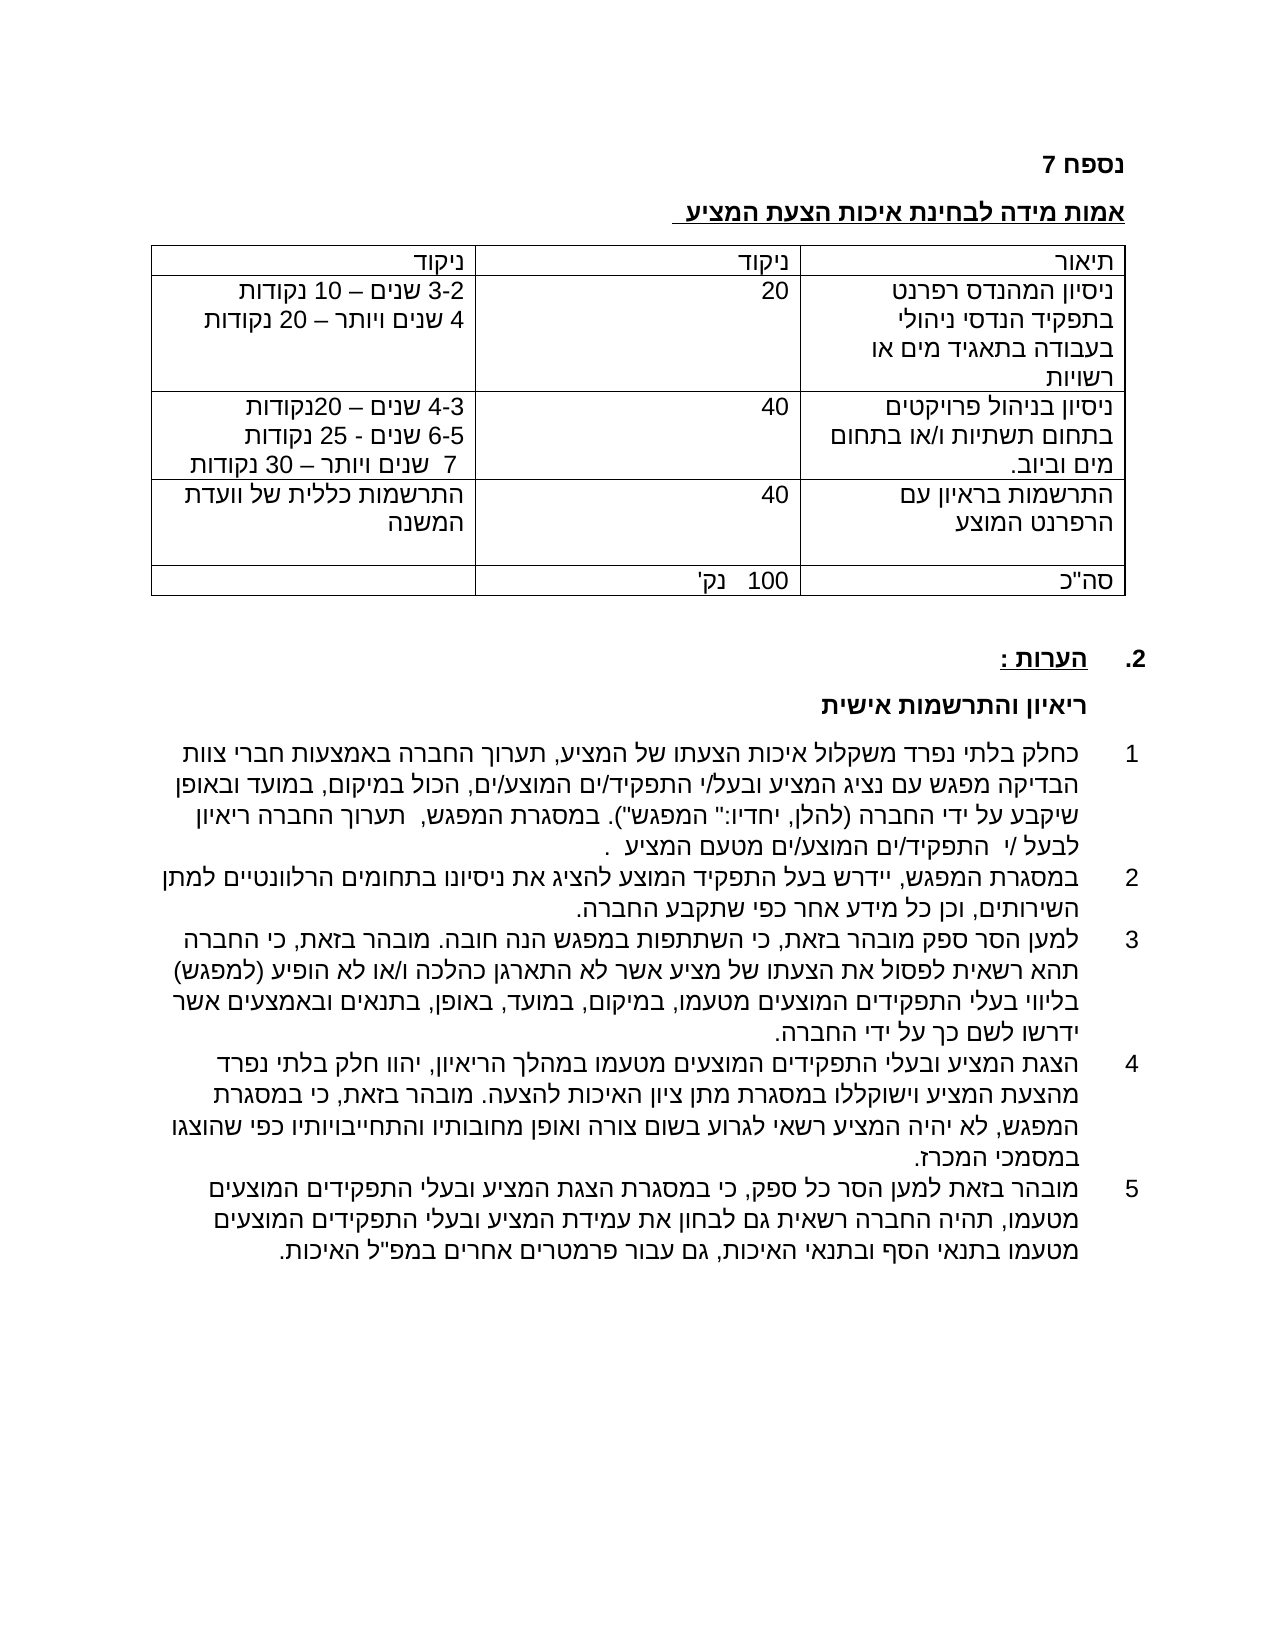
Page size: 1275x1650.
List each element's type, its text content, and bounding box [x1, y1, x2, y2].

subtitle אמות מידה לבחינת איכות הצעת המציע [150, 198, 1125, 226]
subtitle נספח 7 [150, 150, 1125, 179]
table_cell התרשמות בראיון עם הרפרנט המוצע [801, 480, 1124, 565]
table_cell 40 [476, 392, 800, 478]
table_cell סה"כ [801, 566, 1124, 595]
subtitle הערות : [150, 644, 1125, 672]
table_cell התרשמות כללית של וועדת המשנה [152, 480, 475, 565]
list מובהר בזאת למען הסר כל ספק, כי במסגרת הצגת המציע ובעלי התפקידים המוצעים מטעמו, תהיה החברה רשאית גם לבחון את עמידת המציע ובעלי התפקידים המוצעים מטעמו בתנאי הסף ובתנאי האיכות, גם עבור פרמטרים אחרים במפ"ל האיכות. [150, 1174, 1125, 1264]
table_header ניקוד [152, 246, 475, 275]
table_cell ניסיון בניהול פרויקטים בתחום תשתיות ו/או בתחום מים וביוב. [801, 392, 1124, 478]
table_cell 100 נק' [476, 566, 800, 595]
table_header תיאור [801, 246, 1124, 275]
list כחלק בלתי נפרד משקלול איכות הצעתו של המציע, תערוך החברה באמצעות חברי צוות הבדיקה מפגש עם נציג המציע ובעל/י התפקיד/ים המוצע/ים, הכול במיקום, במועד ובאופן שיקבע על ידי החברה (להלן, יחדיו:" המפגש"). במסגרת המפגש, תערוך החברה ריאיון לבעל /י התפקיד/ים המוצע/ים מטעם המציע . [150, 739, 1125, 861]
table_cell 40 [476, 480, 800, 565]
list במסגרת המפגש, יידרש בעל התפקיד המוצע להציג את ניסיונו בתחומים הרלוונטיים למתן השירותים, וכן כל מידע אחר כפי שתקבע החברה. [150, 863, 1125, 923]
list למען הסר ספק מובהר בזאת, כי השתתפות במפגש הנה חובה. מובהר בזאת, כי החברה תהא רשאית לפסול את הצעתו של מציע אשר לא התארגן כהלכה ו/או לא הופיע (למפגש) בליווי בעלי התפקידים המוצעים מטעמו, במיקום, במועד, באופן, בתנאים ובאמצעים אשר ידרשו לשם כך על ידי החברה. [150, 925, 1125, 1047]
table_cell [152, 566, 475, 595]
table_cell 3-2 שנים – 10 נקודות 4 שנים ויותר – 20 נקודות [152, 276, 475, 391]
table_cell 4-3 שנים – 20נקודות 6-5 שנים - 25 נקודות 7 שנים ויותר – 30 נקודות [152, 392, 475, 478]
table_cell 20 [476, 276, 800, 391]
list הצגת המציע ובעלי התפקידים המוצעים מטעמו במהלך הריאיון, יהוו חלק בלתי נפרד מהצעת המציע וישוקללו במסגרת מתן ציון האיכות להצעה. מובהר בזאת, כי במסגרת המפגש, לא יהיה המציע רשאי לגרוע בשום צורה ואופן מחובותיו והתחייבויותיו כפי שהוצגו במסמכי המכרז. [150, 1049, 1125, 1171]
table_header ניקוד [476, 246, 800, 275]
table_cell ניסיון המהנדס רפרנט בתפקיד הנדסי ניהולי בעבודה בתאגיד מים או רשויות [801, 276, 1124, 391]
subtitle ריאיון והתרשמות אישית [150, 691, 1087, 720]
